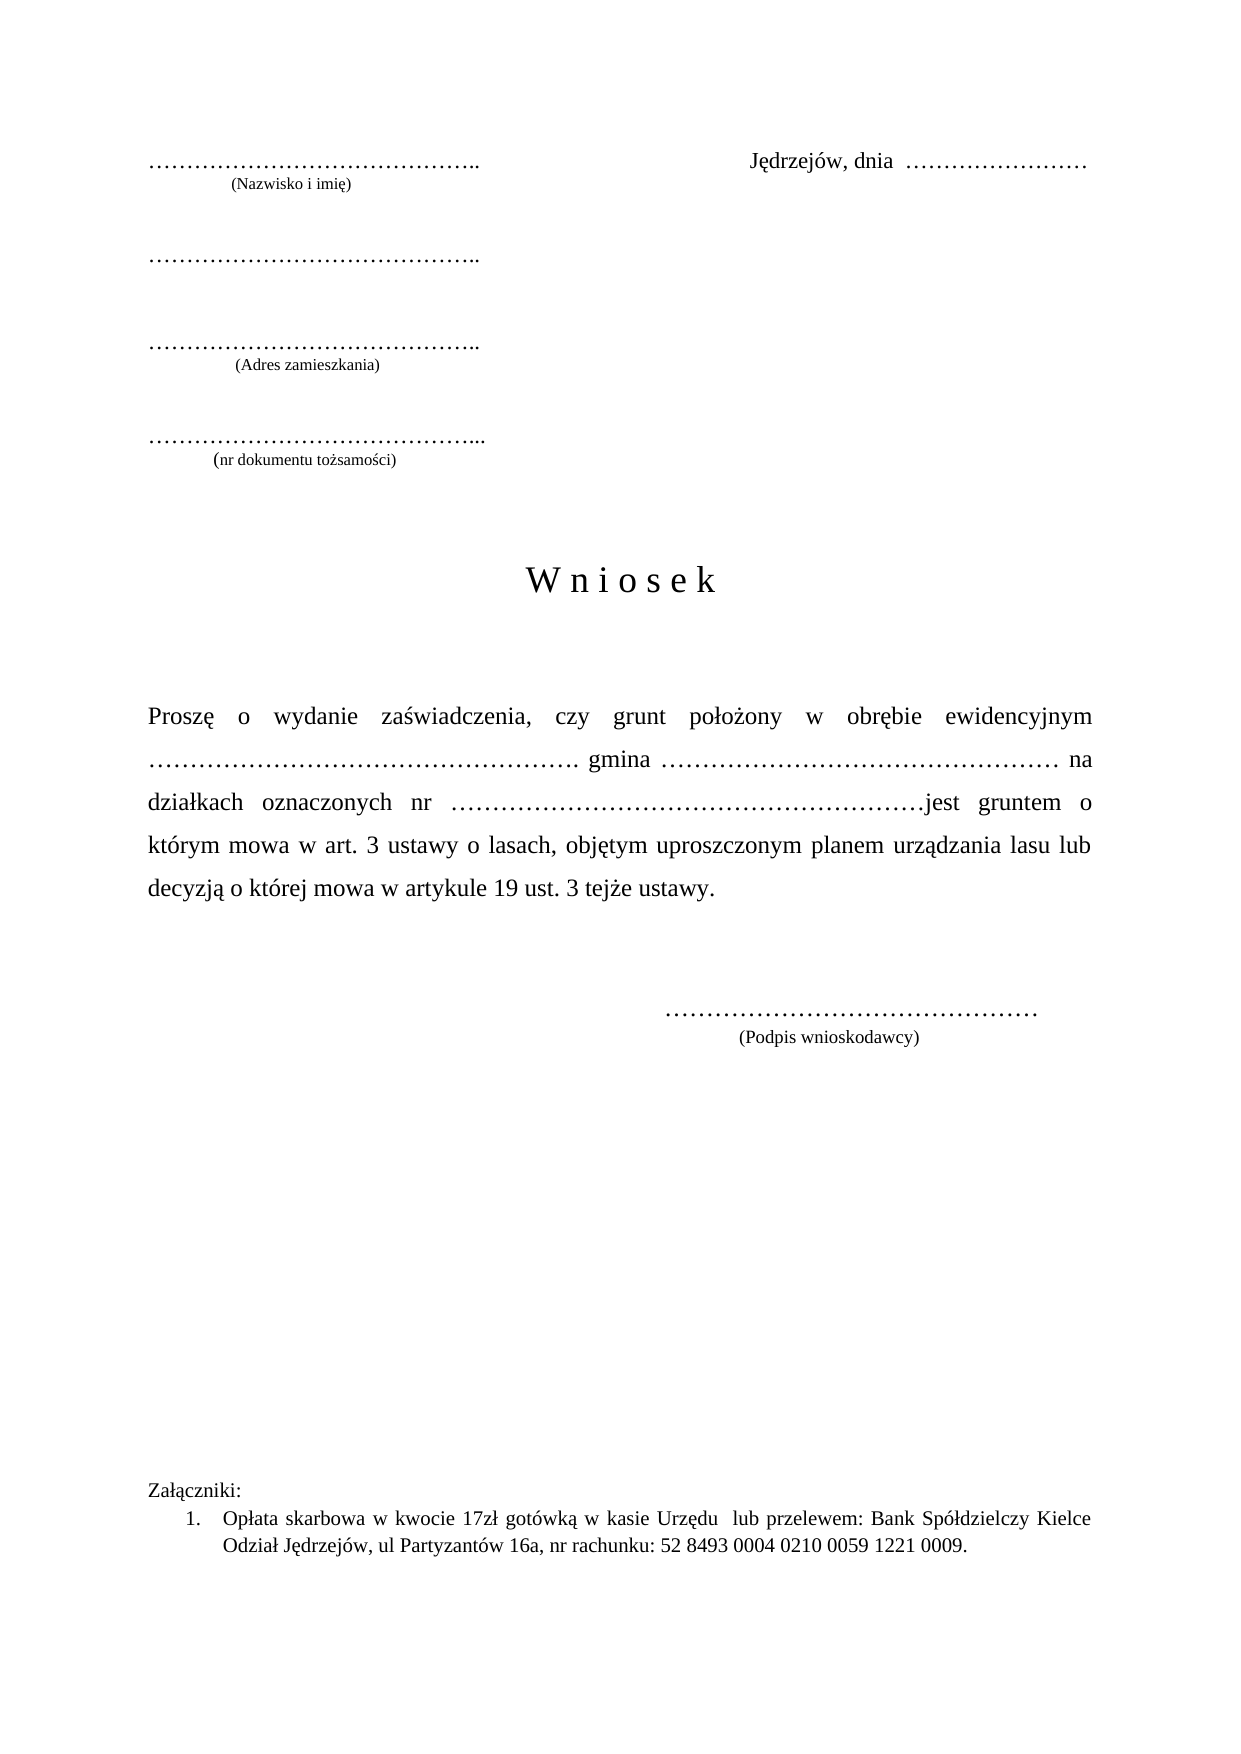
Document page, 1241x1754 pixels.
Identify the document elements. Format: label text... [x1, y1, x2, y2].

text (nr dokumentu tożsamości) [148, 448, 1093, 469]
list Opłata skarbowa w kwocie 17zł gotówką w kasie Urzędu lub przelewem: Bank Spółdzielczy Kielce Odział Jędrzejów, ul Partyzantów 16a, nr rachunku: 52 8493 0004 0210 0059 1221 0009. [185, 1506, 1093, 1557]
text (Podpis wnioskodawcy) [664, 1026, 1093, 1048]
text …………………………………….. [148, 241, 1093, 267]
text (Adres zamieszkania) [148, 354, 1093, 374]
text Załączniki: [148, 1478, 1093, 1502]
text W n i o s e k [148, 557, 1093, 600]
text …………………………………….. Jędrzejów, dnia …………………… [148, 148, 1093, 174]
text ……………………………………… [664, 993, 1093, 1022]
text (Nazwisko i imię) [148, 174, 1093, 193]
text …………………………………….. [148, 328, 1093, 354]
text ……………………………………... [148, 422, 1093, 448]
text Proszę o wydanie zaświadczenia, czy grunt położony w obrębie ewidencyjnym ……………………………………………. gmina ………………………………………… na działkach oznaczonych nr …………………………………………………jest gruntem o którym mowa w art. 3 ustawy o lasach, objętym uproszczonym planem urządzania lasu lub decyzją o której mowa w artykule 19 ust. 3 tejże ustawy. [148, 701, 1093, 902]
